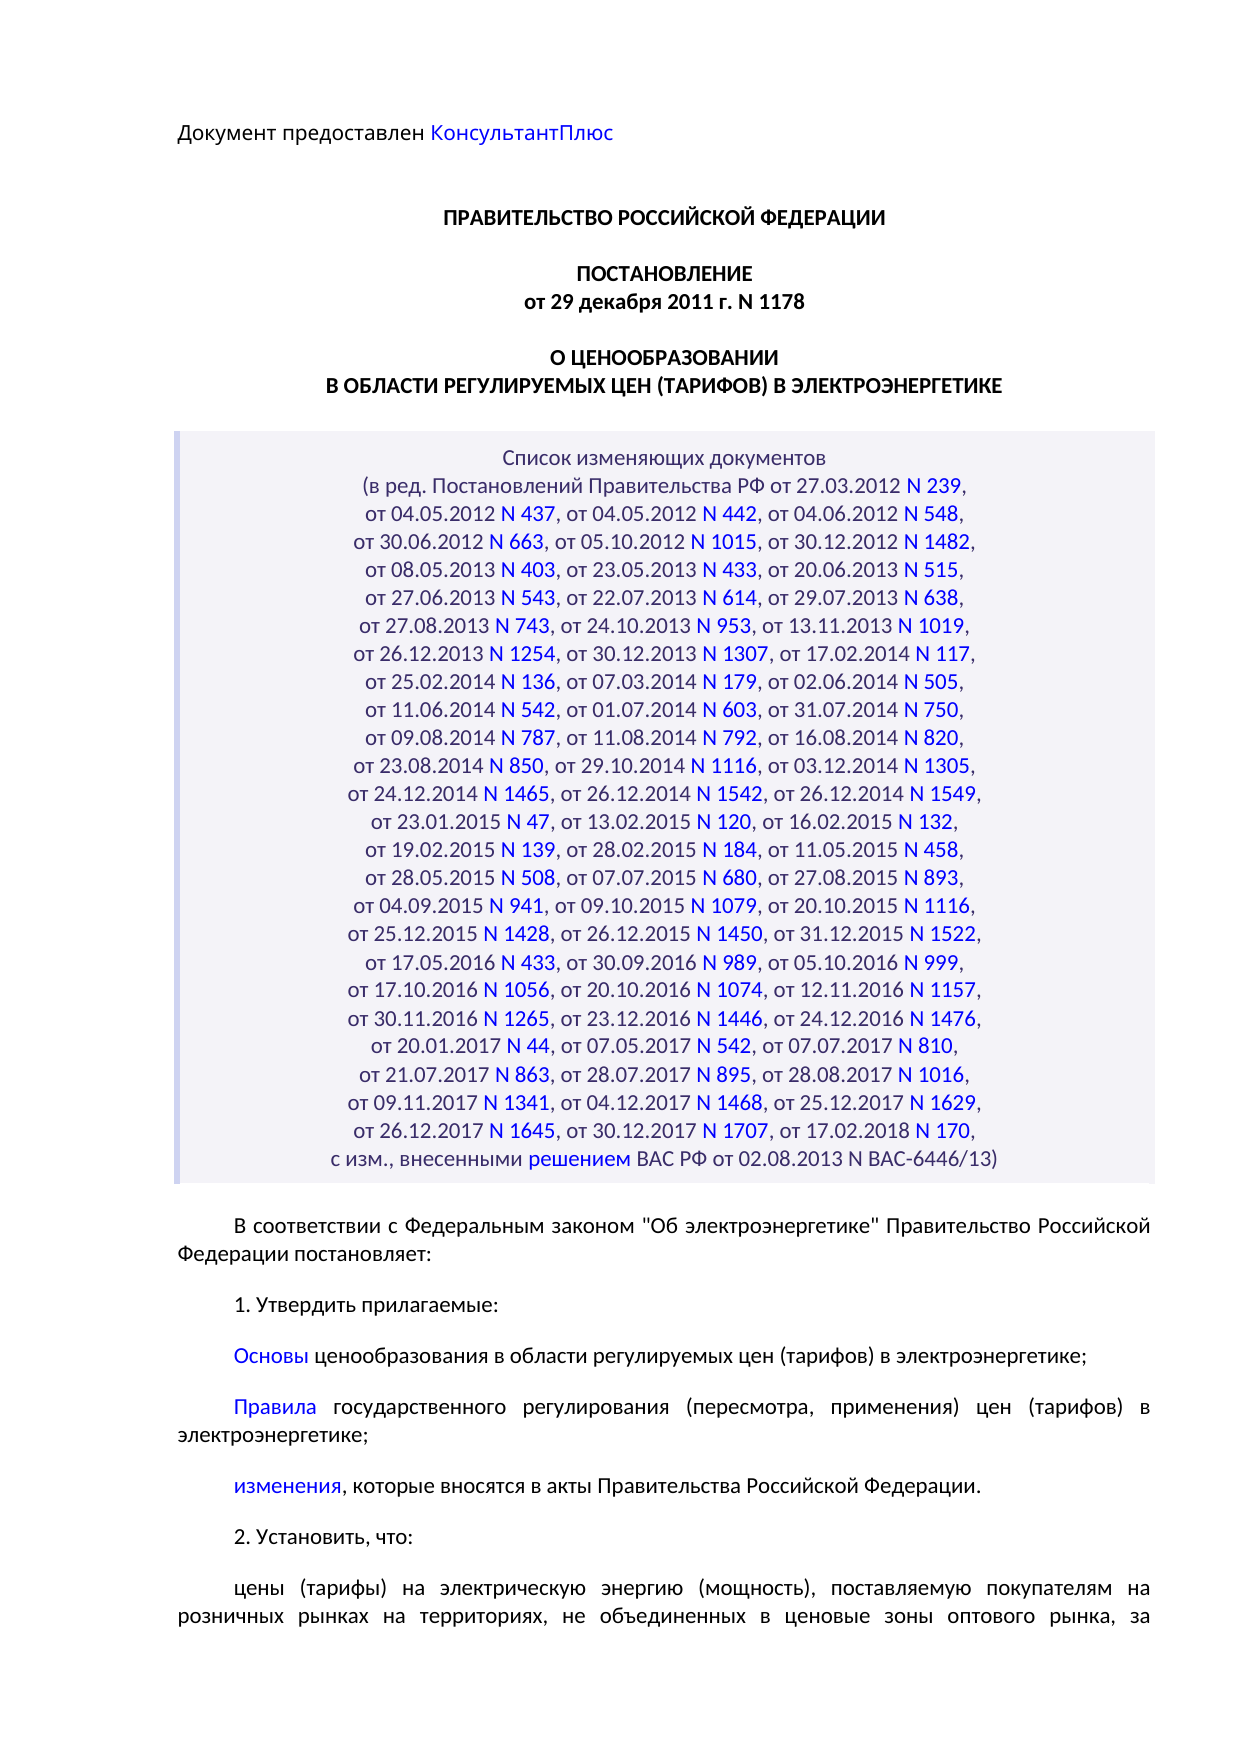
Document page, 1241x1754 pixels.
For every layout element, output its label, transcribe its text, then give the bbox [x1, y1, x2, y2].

title ПОСТАНОВЛЕНИЕ [177, 259, 1152, 287]
title Документ предоставлен КонсультантПлюс [177, 118, 1152, 175]
text Правила государственного регулирования (пересмотра, применения) цен (тарифов) в электроэнергетике; [177, 1392, 1152, 1448]
table_header Список изменяющих документов (в ред. Постановлений Правительства РФ от 27.03.2012 N 239, от 04.05.2012 N 437, от 04.05.2012 N 442, от 04.06.2012 N 548, от 30.06.2012 N 663, от 05.10.2012 N 1015, от 30.12.2012 N 1482, от 08.05.2013 N 403, от 23.05.2013 N 433, от 20.06.2013 N 515, от 27.06.2013 N 543, от 22.07.2013 N 614, от 29.07.2013 N 638, от 27.08.2013 N 743, от 24.10.2013 N 953, от 13.11.2013 N 1019, от 26.12.2013 N 1254, от 30.12.2013 N 1307, от 17.02.2014 N 117, от 25.02.2014 N 136, от 07.03.2014 N 179, от 02.06.2014 N 505, от 11.06.2014 N 542, от 01.07.2014 N 603, от 31.07.2014 N 750, от 09.08.2014 N 787, от 11.08.2014 N 792, от 16.08.2014 N 820, от 23.08.2014 N 850, от 29.10.2014 N 1116, от 03.12.2014 N 1305, от 24.12.2014 N 1465, от 26.12.2014 N 1542, от 26.12.2014 N 1549, от 23.01.2015 N 47, от 13.02.2015 N 120, от 16.02.2015 N 132, от 19.02.2015 N 139, от 28.02.2015 N 184, от 11.05.2015 N 458, от 28.05.2015 N 508, от 07.07.2015 N 680, от 27.08.2015 N 893, от 04.09.2015 N 941, от 09.10.2015 N 1079, от 20.10.2015 N 1116, от 25.12.2015 N 1428, от 26.12.2015 N 1450, от 31.12.2015 N 1522, от 17.05.2016 N 433, от 30.09.2016 N 989, от 05.10.2016 N 999, от 17.10.2016 N 1056, от 20.10.2016 N 1074, от 12.11.2016 N 1157, от 30.11.2016 N 1265, от 23.12.2016 N 1446, от 24.12.2016 N 1476, от 20.01.2017 N 44, от 07.05.2017 N 542, от 07.07.2017 N 810, от 21.07.2017 N 863, от 28.07.2017 N 895, от 28.08.2017 N 1016, от 09.11.2017 N 1341, от 04.12.2017 N 1468, от 25.12.2017 N 1629, от 26.12.2017 N 1645, от 30.12.2017 N 1707, от 17.02.2018 N 170, с изм., внесенными решением ВАС РФ от 02.08.2013 N ВАС-6446/13) [180, 431, 1149, 1183]
text изменения, которые вносятся в акты Правительства Российской Федерации. [177, 1471, 1152, 1499]
text Основы ценообразования в области регулируемых цен (тарифов) в электроэнергетике; [177, 1341, 1152, 1369]
title В ОБЛАСТИ РЕГУЛИРУЕМЫХ ЦЕН (ТАРИФОВ) В ЭЛЕКТРОЭНЕРГЕТИКЕ [177, 371, 1152, 399]
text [177, 1573, 1152, 1629]
text 2. Установить, что: [177, 1522, 1152, 1550]
title от 29 декабря 2011 г. N 1178 [177, 287, 1152, 315]
text В соответствии с Федеральным законом "Об электроэнергетике" Правительство Российской Федерации постановляет: [177, 1212, 1152, 1268]
title ПРАВИТЕЛЬСТВО РОССИЙСКОЙ ФЕДЕРАЦИИ [177, 203, 1152, 231]
title О ЦЕНООБРАЗОВАНИИ [177, 343, 1152, 371]
text 1. Утвердить прилагаемые: [177, 1291, 1152, 1318]
